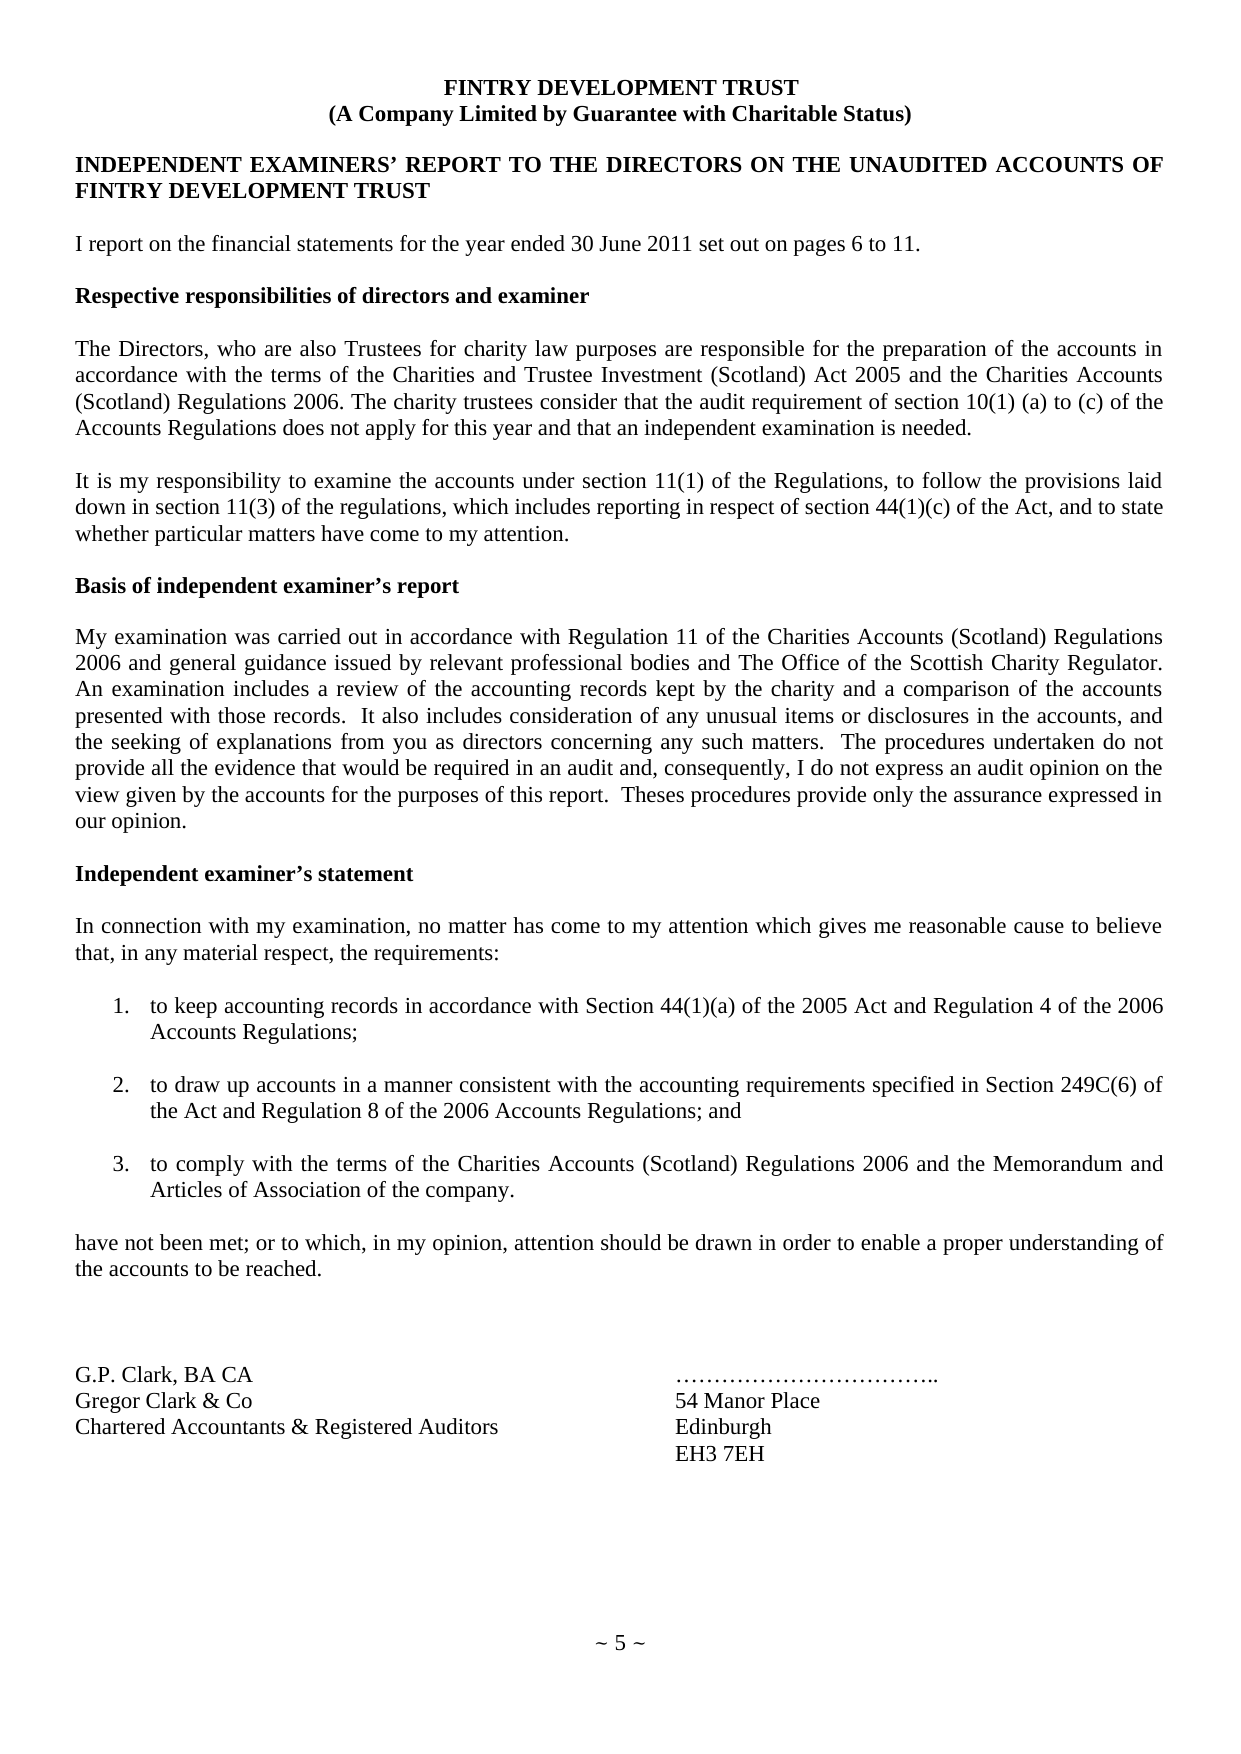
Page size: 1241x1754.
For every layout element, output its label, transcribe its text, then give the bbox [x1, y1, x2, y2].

text Gregor Clark & Co 54 Manor Place [75, 1387, 1165, 1413]
text My examination was carried out in accordance with Regulation 11 of the Charities Accounts (Scotland) Regulations 2006 and general guidance issued by relevant professional bodies and The Office of the Scottish Charity Regulator. An examination includes a review of the accounting records kept by the charity and a comparison of the accounts presented with those records. It also includes consideration of any unusual items or disclosures in the accounts, and the seeking of explanations from you as directors concerning any such matters. The procedures undertaken do not provide all the evidence that would be required in an audit and, consequently, I do not express an audit opinion on the view given by the accounts for the purposes of this report. Theses procedures provide only the assurance expressed in our opinion. [75, 623, 1165, 833]
text In connection with my examination, no matter has come to my attention which gives me reasonable cause to believe that, in any material respect, the requirements: [75, 913, 1165, 965]
subtitle Respective responsibilities of directors and examiner [75, 282, 1165, 309]
subtitle Independent examiner’s statement [75, 860, 1165, 886]
list to keep accounting records in accordance with Section 44(1)(a) of the 2005 Act and Regulation 4 of the 2006 Accounts Regulations; [112, 992, 1165, 1044]
text Chartered Accountants & Registered Auditors Edinburgh [75, 1413, 1165, 1440]
list to comply with the terms of the Charities Accounts (Scotland) Regulations 2006 and the Memorandum and Articles of Association of the company. [112, 1150, 1165, 1202]
text G.P. Clark, BA CA …………………………….. [75, 1361, 1165, 1387]
text The Directors, who are also Trustees for charity law purposes are responsible for the preparation of the accounts in accordance with the terms of the Charities and Trustee Investment (Scotland) Act 2005 and the Charities Accounts (Scotland) Regulations 2006. The charity trustees consider that the audit requirement of section 10(1) (a) to (c) of the Accounts Regulations does not apply for this year and that an independent examination is needed. [75, 335, 1165, 441]
text INDEPENDENT EXAMINERS’ REPORT TO THE DIRECTORS ON THE UNAUDITED ACCOUNTS OF FINTRY DEVELOPMENT TRUST [75, 151, 1165, 203]
text It is my responsibility to examine the accounts under section 11(1) of the Regulations, to follow the provisions laid down in section 11(3) of the regulations, which includes reporting in respect of section 44(1)(c) of the Act, and to state whether particular matters have come to my attention. [75, 467, 1165, 546]
list to draw up accounts in a manner consistent with the accounting requirements specified in Section 249C(6) of the Act and Regulation 8 of the 2006 Accounts Regulations; and [112, 1071, 1165, 1123]
text EH3 7EH [555, 1440, 1165, 1492]
text I report on the financial statements for the year ended 30 June 2011 set out on pages 6 to 11. [75, 230, 1165, 256]
subtitle Basis of independent examiner’s report [75, 572, 1165, 599]
text have not been met; or to which, in my opinion, attention should be drawn in order to enable a proper understanding of the accounts to be reached. [75, 1229, 1165, 1282]
